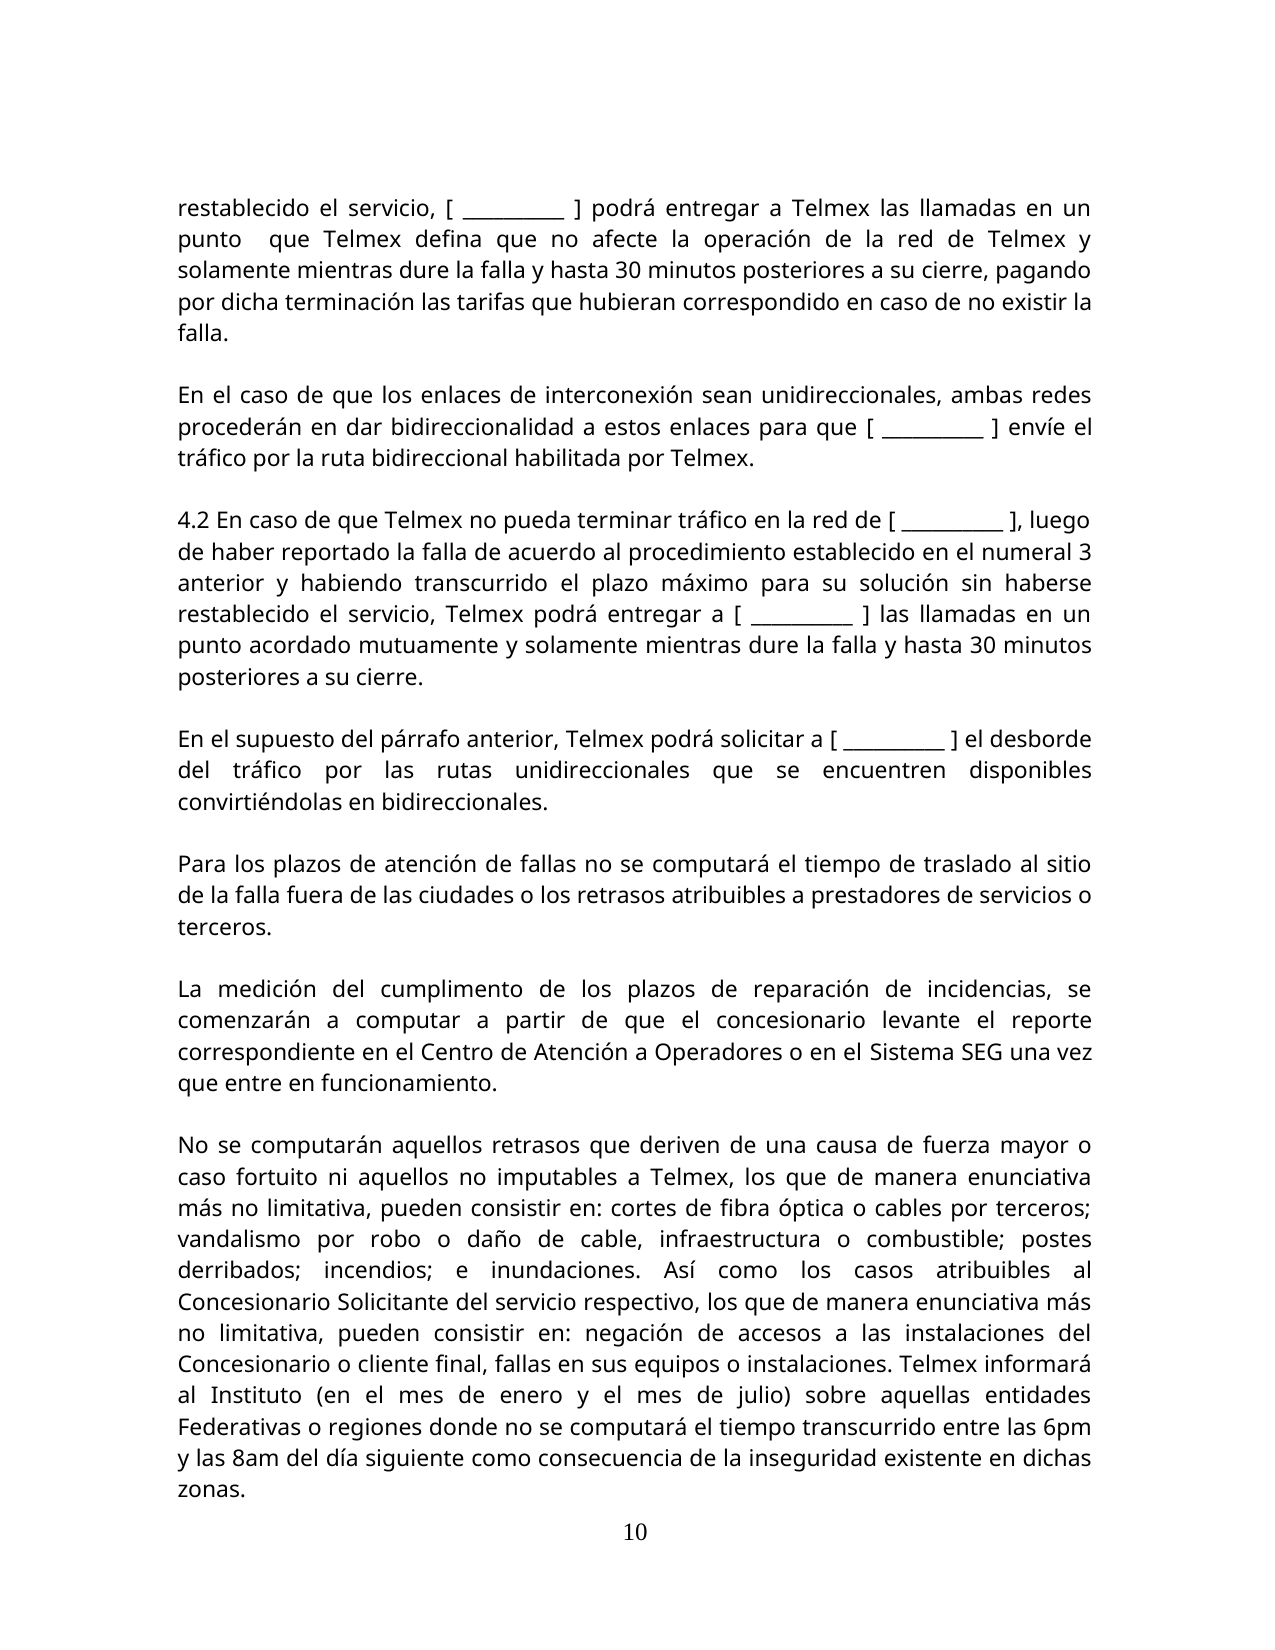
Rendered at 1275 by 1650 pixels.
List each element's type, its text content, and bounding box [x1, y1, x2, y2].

text La medición del cumplimento de los plazos de reparación de incidencias, se comenzarán a computar a partir de que el concesionario levante el reporte correspondiente en el Centro de Atención a Operadores o en el Sistema SEG una vez que entre en funcionamiento. [177, 973, 1093, 1098]
text No se computarán aquellos retrasos que deriven de una causa de fuerza mayor o caso fortuito ni aquellos no imputables a Telmex, los que de manera enunciativa más no limitativa, pueden consistir en: cortes de fibra óptica o cables por terceros; vandalismo por robo o daño de cable, infraestructura o combustible; postes derribados; incendios; e inundaciones. Así como los casos atribuibles al Concesionario Solicitante del servicio respectivo, los que de manera enunciativa más no limitativa, pueden consistir en: negación de accesos a las instalaciones del Concesionario o cliente final, fallas en sus equipos o instalaciones. Telmex informará al Instituto (en el mes de enero y el mes de julio) sobre aquellas entidades Federativas o regiones donde no se computará el tiempo transcurrido entre las 6pm y las 8am del día siguiente como consecuencia de la inseguridad existente en dichas zonas. [177, 1129, 1093, 1504]
list Para los plazos de atención de fallas no se computará el tiempo de traslado al sitio de la falla fuera de las ciudades o los retrasos atribuibles a prestadores de servicios o terceros. [177, 848, 1093, 942]
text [177, 192, 1093, 348]
text En el supuesto del párrafo anterior, Telmex podrá solicitar a [ __________ ] el desborde del tráfico por las rutas unidireccionales que se encuentren disponibles convirtiéndolas en bidireccionales. [177, 723, 1093, 817]
text En el caso de que los enlaces de interconexión sean unidireccionales, ambas redes procederán en dar bidireccionalidad a estos enlaces para que [ __________ ] envíe el tráfico por la ruta bidireccional habilitada por Telmex. [177, 379, 1093, 473]
text 4.2 En caso de que Telmex no pueda terminar tráfico en la red de [ __________ ], luego de haber reportado la falla de acuerdo al procedimiento establecido en el numeral 3 anterior y habiendo transcurrido el plazo máximo para su solución sin haberse restablecido el servicio, Telmex podrá entregar a [ __________ ] las llamadas en un punto acordado mutuamente y solamente mientras dure la falla y hasta 30 minutos posteriores a su cierre. [177, 504, 1093, 692]
